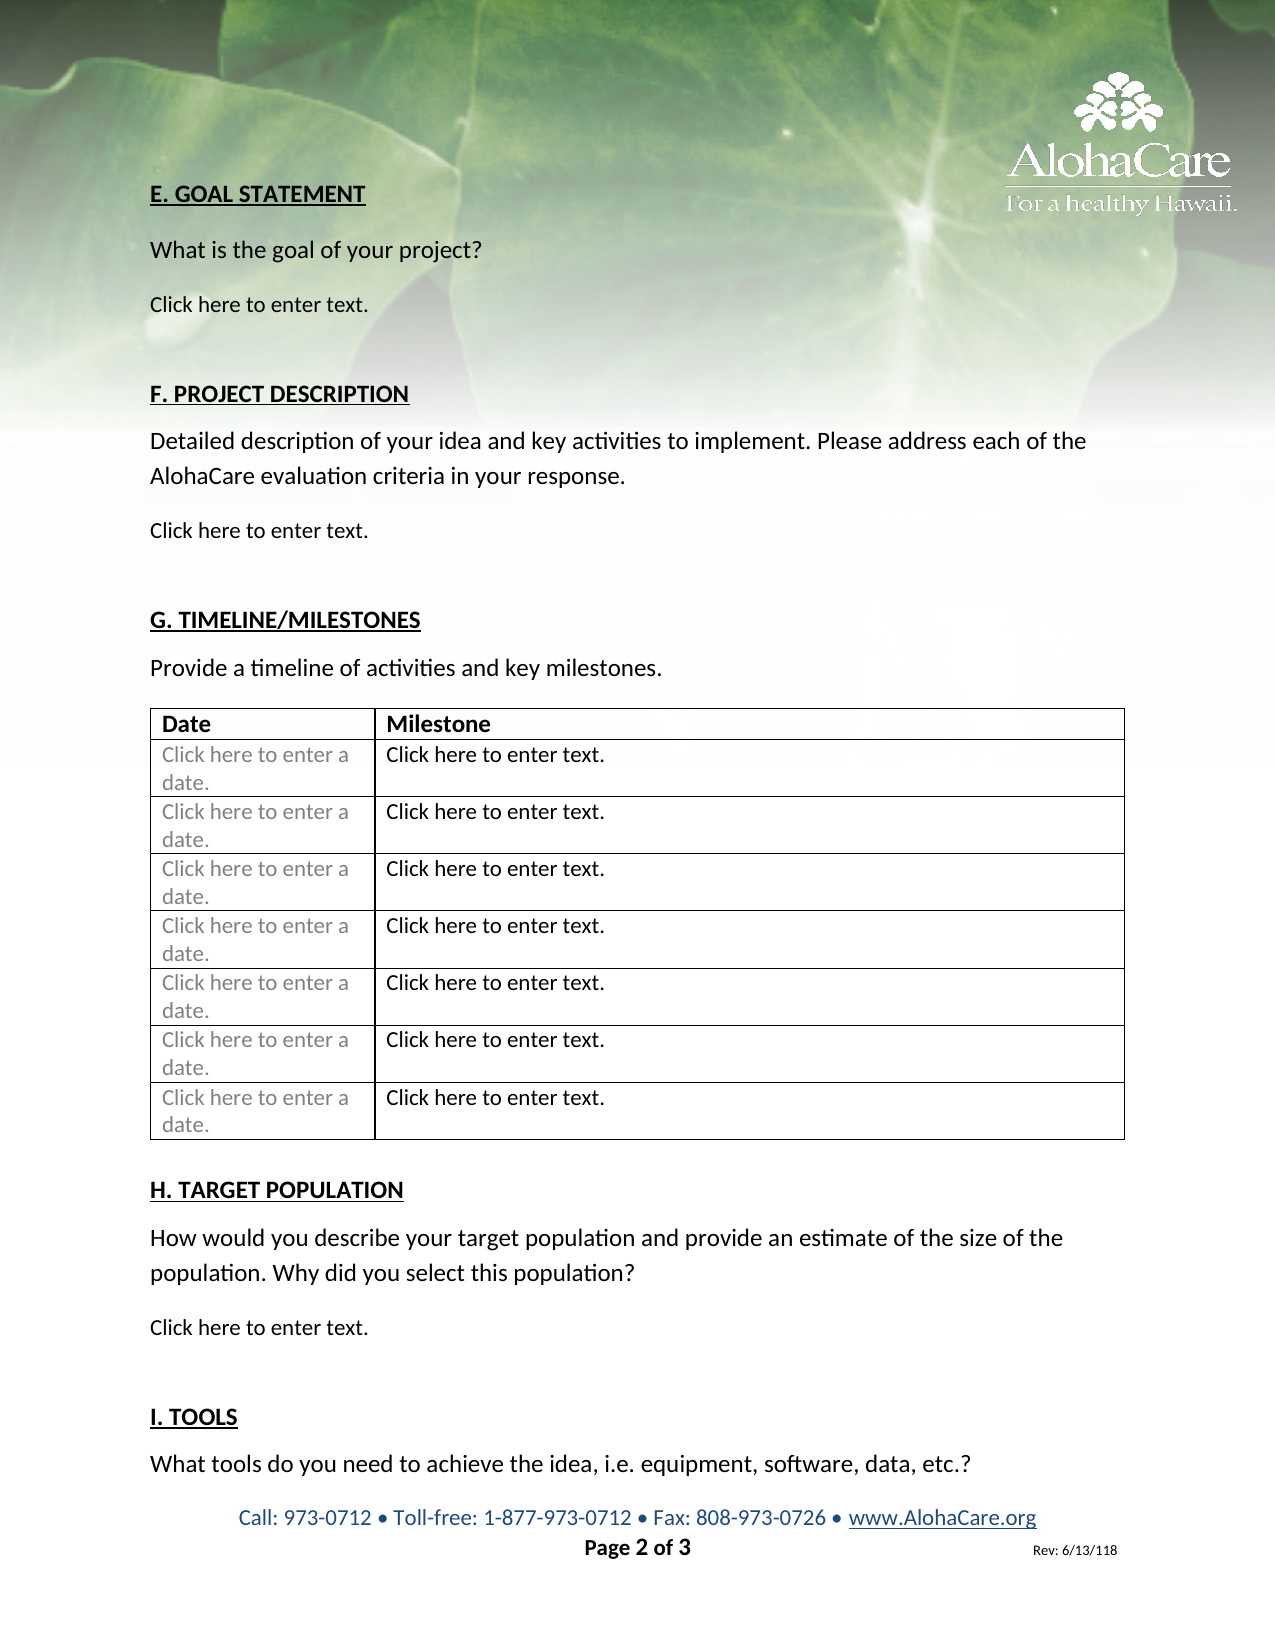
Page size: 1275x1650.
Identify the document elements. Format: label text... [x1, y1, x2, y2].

text What tools do you need to achieve the idea, i.e. equipment, software, data, etc.? [150, 1448, 1125, 1479]
text Provide a timeline of activities and key milestones. [150, 652, 1125, 682]
text Detailed description of your idea and key activities to implement. Please address each of the AlohaCare evaluation criteria in your response. [150, 425, 1125, 491]
text F. PROJECT DESCRIPTION [150, 378, 1125, 408]
text H. TARGET POPULATION [150, 1175, 1125, 1205]
table_header Date [151, 709, 374, 739]
text What is the goal of your project? [150, 234, 1125, 264]
text E. GOAL STATEMENT [150, 178, 1125, 209]
text G. TIMELINE/MILESTONES [150, 604, 1125, 635]
table_header Milestone [376, 709, 1124, 739]
text I. TOOLS [150, 1401, 1125, 1432]
text How would you describe your target population and provide an estimate of the size of the population. Why did you select this population? [150, 1222, 1125, 1288]
picture [986, 42, 1254, 250]
